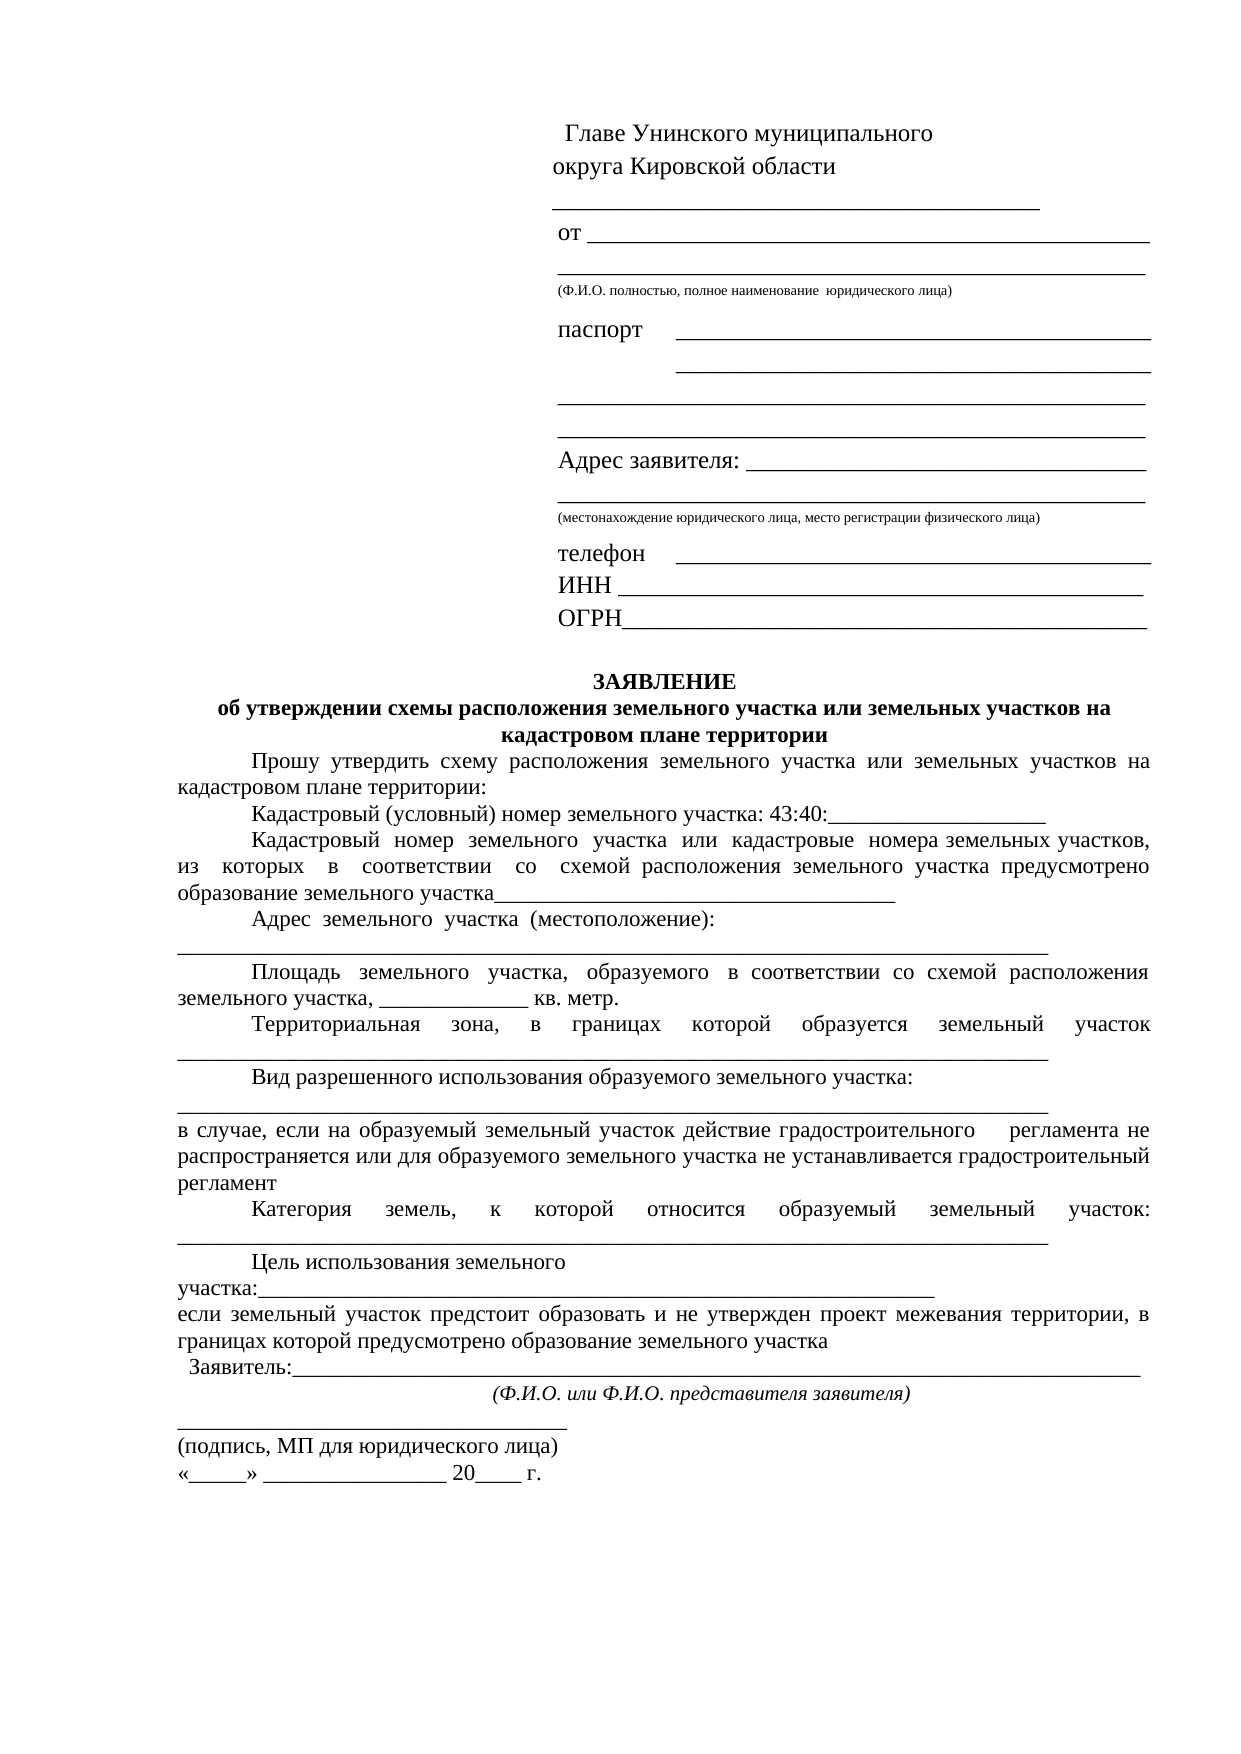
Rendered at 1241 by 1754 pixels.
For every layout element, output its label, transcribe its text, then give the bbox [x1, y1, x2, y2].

text если земельный участок предстоит образовать и не утвержден проект межевания территории, в границах которой предусмотрено образование земельного участка [177, 1300, 1152, 1353]
text Территориальная зона, в границах которой образуется земельный участок ____________________________________________________________________________ [177, 1011, 1152, 1063]
text «_____» ________________ 20____ г. [177, 1458, 1152, 1485]
text Площадь земельного участка, образуемого в соответствии со схемой расположения земельного участка, _____________ кв. метр. [177, 958, 1152, 1011]
table_cell ИНН __________________________________________ [546, 570, 1163, 603]
table_cell телефон [546, 538, 664, 570]
table_cell _______________________________________________ [546, 250, 1163, 282]
table_cell Адрес заявителя: ________________________________ [546, 445, 1163, 477]
table_cell ______________________________________ [665, 538, 1163, 570]
text округа Кировской области [177, 151, 1152, 180]
text Категория земель, к которой относится образуемый земельный участок: ____________________________________________________________________________ [177, 1195, 1152, 1248]
text (подпись, МП для юридического лица) [177, 1432, 1152, 1458]
text _______________________________________ [177, 184, 1152, 213]
table_cell (местонахождение юридического лица, место регистрации физического лица) [546, 509, 1163, 538]
text об утверждении схемы расположения земельного участка или земельных участков на кадастровом плане территории [177, 694, 1152, 747]
table_header от _____________________________________________ [546, 217, 1163, 249]
table_cell ОГРН__________________________________________ [546, 603, 1163, 635]
text Кадастровый номер земельного участка или кадастровые номера земельных участков, из которых в соответствии со схемой расположения земельного участка предусмотрено образование земельного участка___________________________________ [177, 826, 1152, 905]
text ЗАЯВЛЕНИЕ [177, 668, 1152, 694]
text Вид разрешенного использования образуемого земельного участка: [177, 1063, 1152, 1089]
table_cell ____________________________________________________________________________ [665, 314, 1163, 379]
table_cell (Ф.И.О. полностью, полное наименование юридического лица) [546, 282, 1163, 314]
text Заявитель:__________________________________________________________________________ (Ф.И.О. или Ф.И.О. представителя заявителя) [177, 1353, 1152, 1406]
table_cell ______________________________________________________________________________________________ [546, 379, 1163, 445]
text ____________________________________________________________________________ [177, 1089, 1152, 1116]
text Цель использования земельного участка:___________________________________________________________ [177, 1248, 1152, 1300]
table_cell паспорт [546, 314, 664, 379]
text __________________________________ [177, 1406, 1152, 1432]
text Кадастровый (условный) номер земельного участка: 43:40:___________________ [177, 800, 1152, 826]
table_cell _______________________________________________ [546, 477, 1163, 509]
text в случае, если на образуемый земельный участок действие градостроительного регламента не распространяется или для образуемого земельного участка не устанавливается градостроительный регламент [177, 1116, 1152, 1195]
text Главе Унинского муниципального [177, 118, 1152, 147]
text Адрес земельного участка (местоположение): ____________________________________________________________________________ [177, 905, 1152, 958]
text Прошу утвердить схему расположения земельного участка или земельных участков на кадастровом плане территории: [177, 747, 1152, 800]
